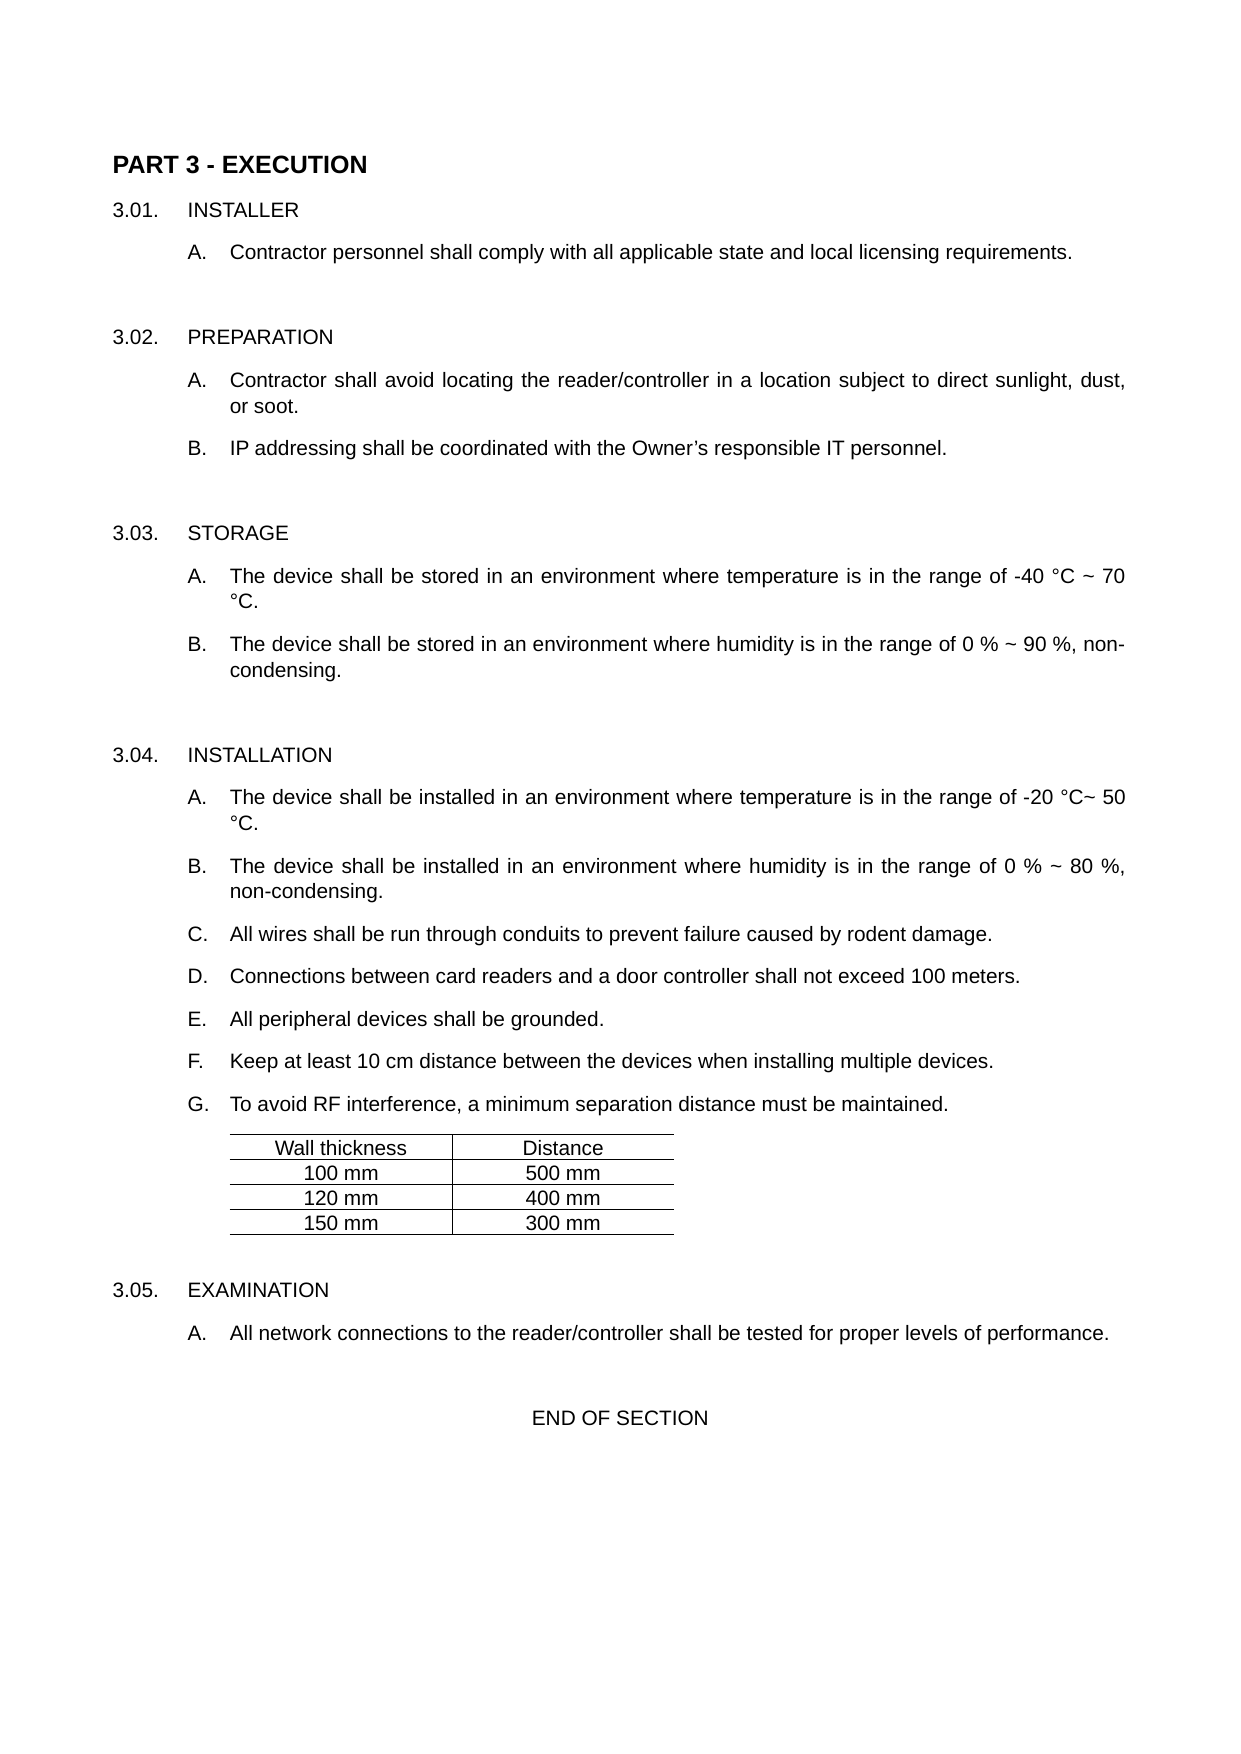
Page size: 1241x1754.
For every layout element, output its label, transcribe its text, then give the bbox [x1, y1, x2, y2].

text END OF SECTION [112, 1405, 1128, 1429]
text STORAGE [112, 521, 1128, 545]
list All network connections to the reader/controller shall be tested for proper levels of performance. [187, 1320, 1128, 1344]
list The device shall be stored in an environment where humidity is in the range of 0 % ~ 90 %, non-condensing. [187, 632, 1128, 682]
table_header Wall thickness [230, 1135, 452, 1159]
subtitle PART 3 - EXECUTION [112, 150, 1128, 179]
list The device shall be installed in an environment where temperature is in the range of -20 °C~ 50 °C. [187, 785, 1128, 835]
text Connections between card readers and a door controller shall not exceed 100 meters. [187, 964, 1128, 988]
text To avoid RF interference, a minimum separation distance must be maintained. [187, 1092, 1128, 1116]
list The device shall be installed in an environment where humidity is in the range of 0 % ~ 80 %, non-condensing. [187, 853, 1128, 903]
text All peripheral devices shall be grounded. [187, 1007, 1128, 1031]
table_cell 500 mm [453, 1160, 674, 1184]
table_cell 100 mm [230, 1160, 452, 1184]
table_cell 300 mm [453, 1210, 674, 1234]
table_cell 400 mm [453, 1185, 674, 1209]
list Contractor personnel shall comply with all applicable state and local licensing requirements. [187, 240, 1128, 264]
table_cell 150 mm [230, 1210, 452, 1234]
text PREPARATION [112, 325, 1128, 349]
list All wires shall be run through conduits to prevent failure caused by rodent damage. [187, 922, 1128, 946]
text Keep at least 10 cm distance between the devices when installing multiple devices. [187, 1049, 1128, 1073]
text EXAMINATION [112, 1278, 1128, 1302]
text INSTALLATION [112, 743, 1128, 767]
list The device shall be stored in an environment where temperature is in the range of -40 °C ~ 70 °C. [187, 563, 1128, 613]
table_header Distance [453, 1135, 674, 1159]
list Contractor shall avoid locating the reader/controller in a location subject to direct sunlight, dust, or soot. [187, 368, 1128, 417]
text INSTALLER [112, 198, 1128, 222]
table_cell 120 mm [230, 1185, 452, 1209]
text IP addressing shall be coordinated with the Owner’s responsible IT personnel. [187, 436, 1128, 460]
